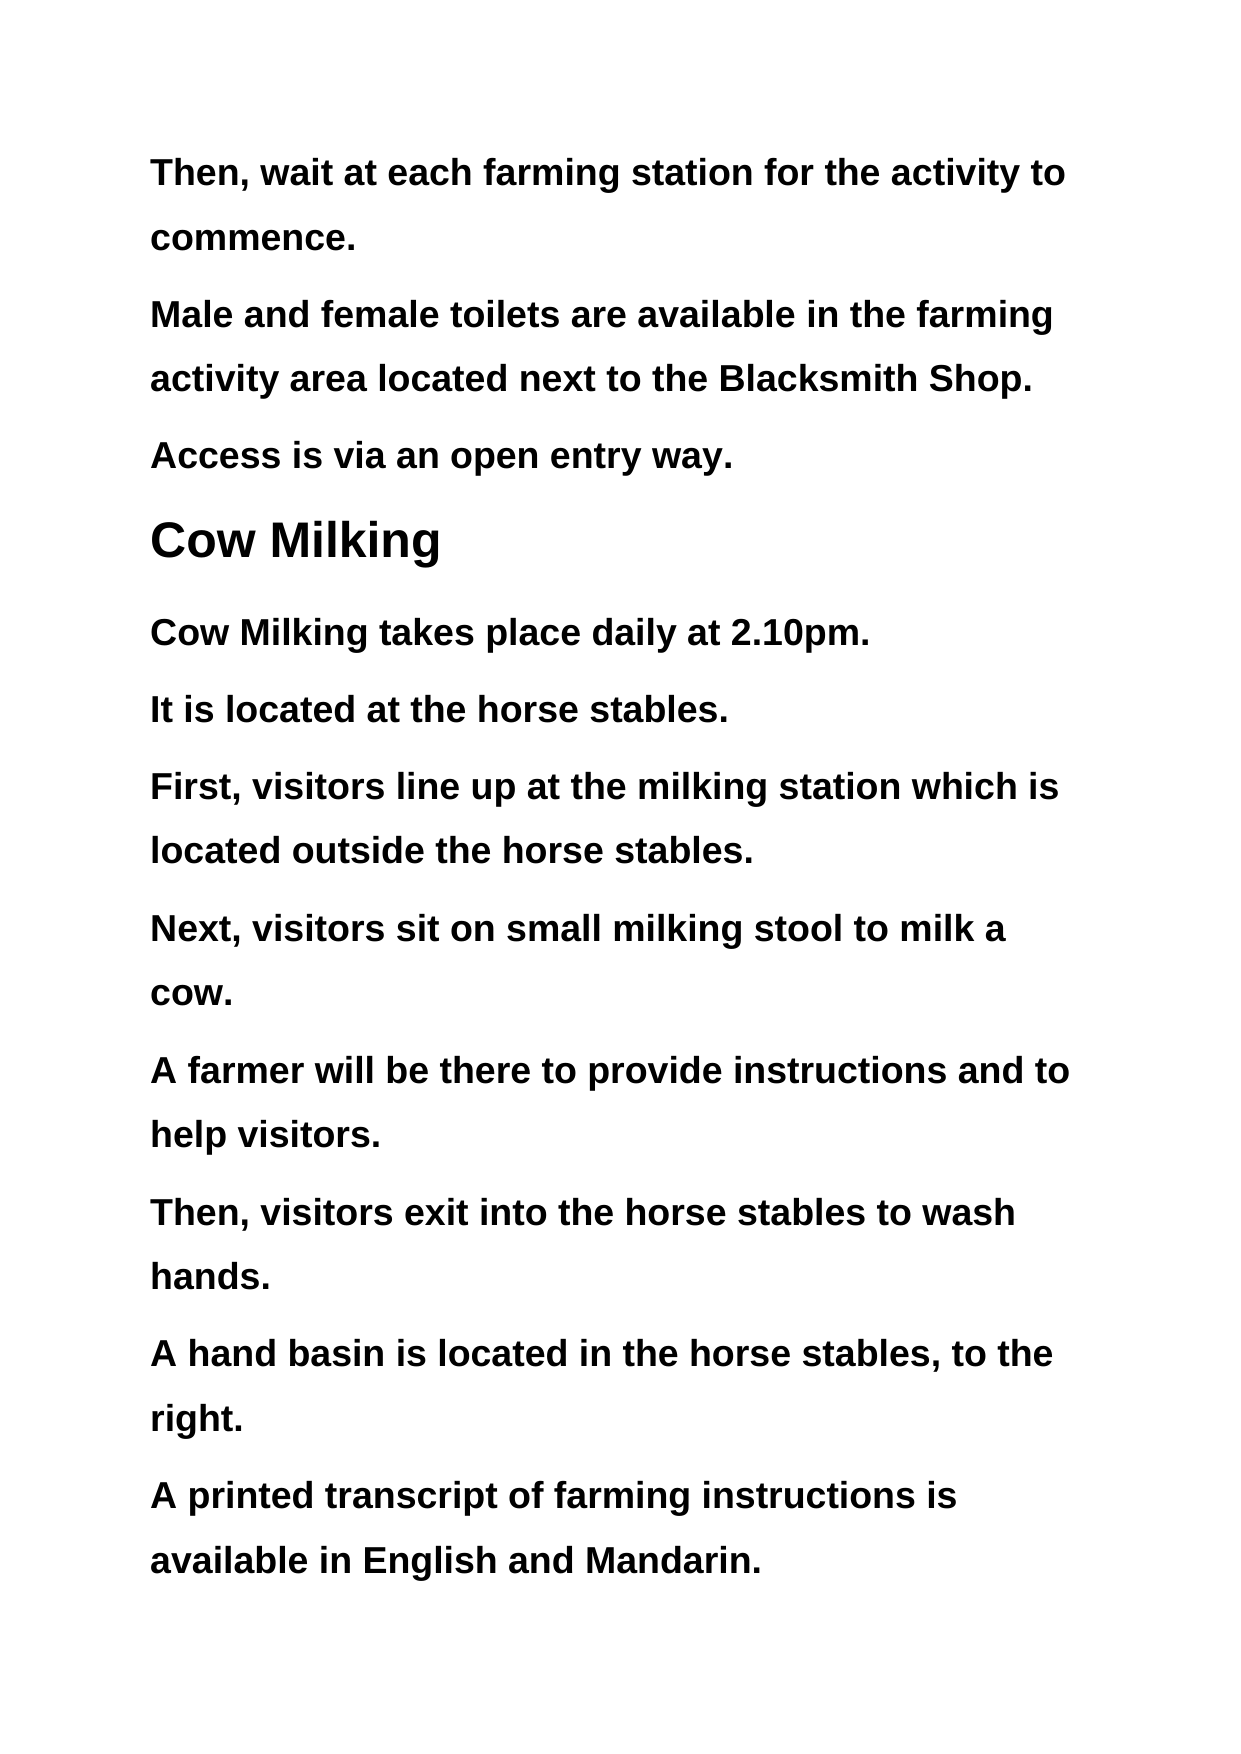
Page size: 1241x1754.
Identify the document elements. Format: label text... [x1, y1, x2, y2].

text Access is via an open entry way. [150, 434, 1090, 477]
text Cow Milking takes place daily at 2.10pm. [150, 610, 1090, 653]
text It is located at the horse stables. [150, 687, 1090, 730]
text First, visitors line up at the milking station which is located outside the horse stables. [150, 764, 1090, 872]
text A printed transcript of farming instructions is available in English and Mandarin. [150, 1473, 1090, 1581]
subtitle Cow Milking [150, 511, 1090, 568]
text Then, wait at each farming station for the activity to commence. [150, 150, 1090, 258]
text A farmer will be there to provide instructions and to help visitors. [150, 1048, 1090, 1156]
text Male and female toilets are available in the farming activity area located next to the Blacksmith Shop. [150, 292, 1090, 400]
text Next, visitors sit on small milking stool to milk a cow. [150, 906, 1090, 1014]
text Then, visitors exit into the horse stables to wash hands. [150, 1190, 1090, 1297]
text A hand basin is located in the horse stables, to the right. [150, 1332, 1090, 1439]
